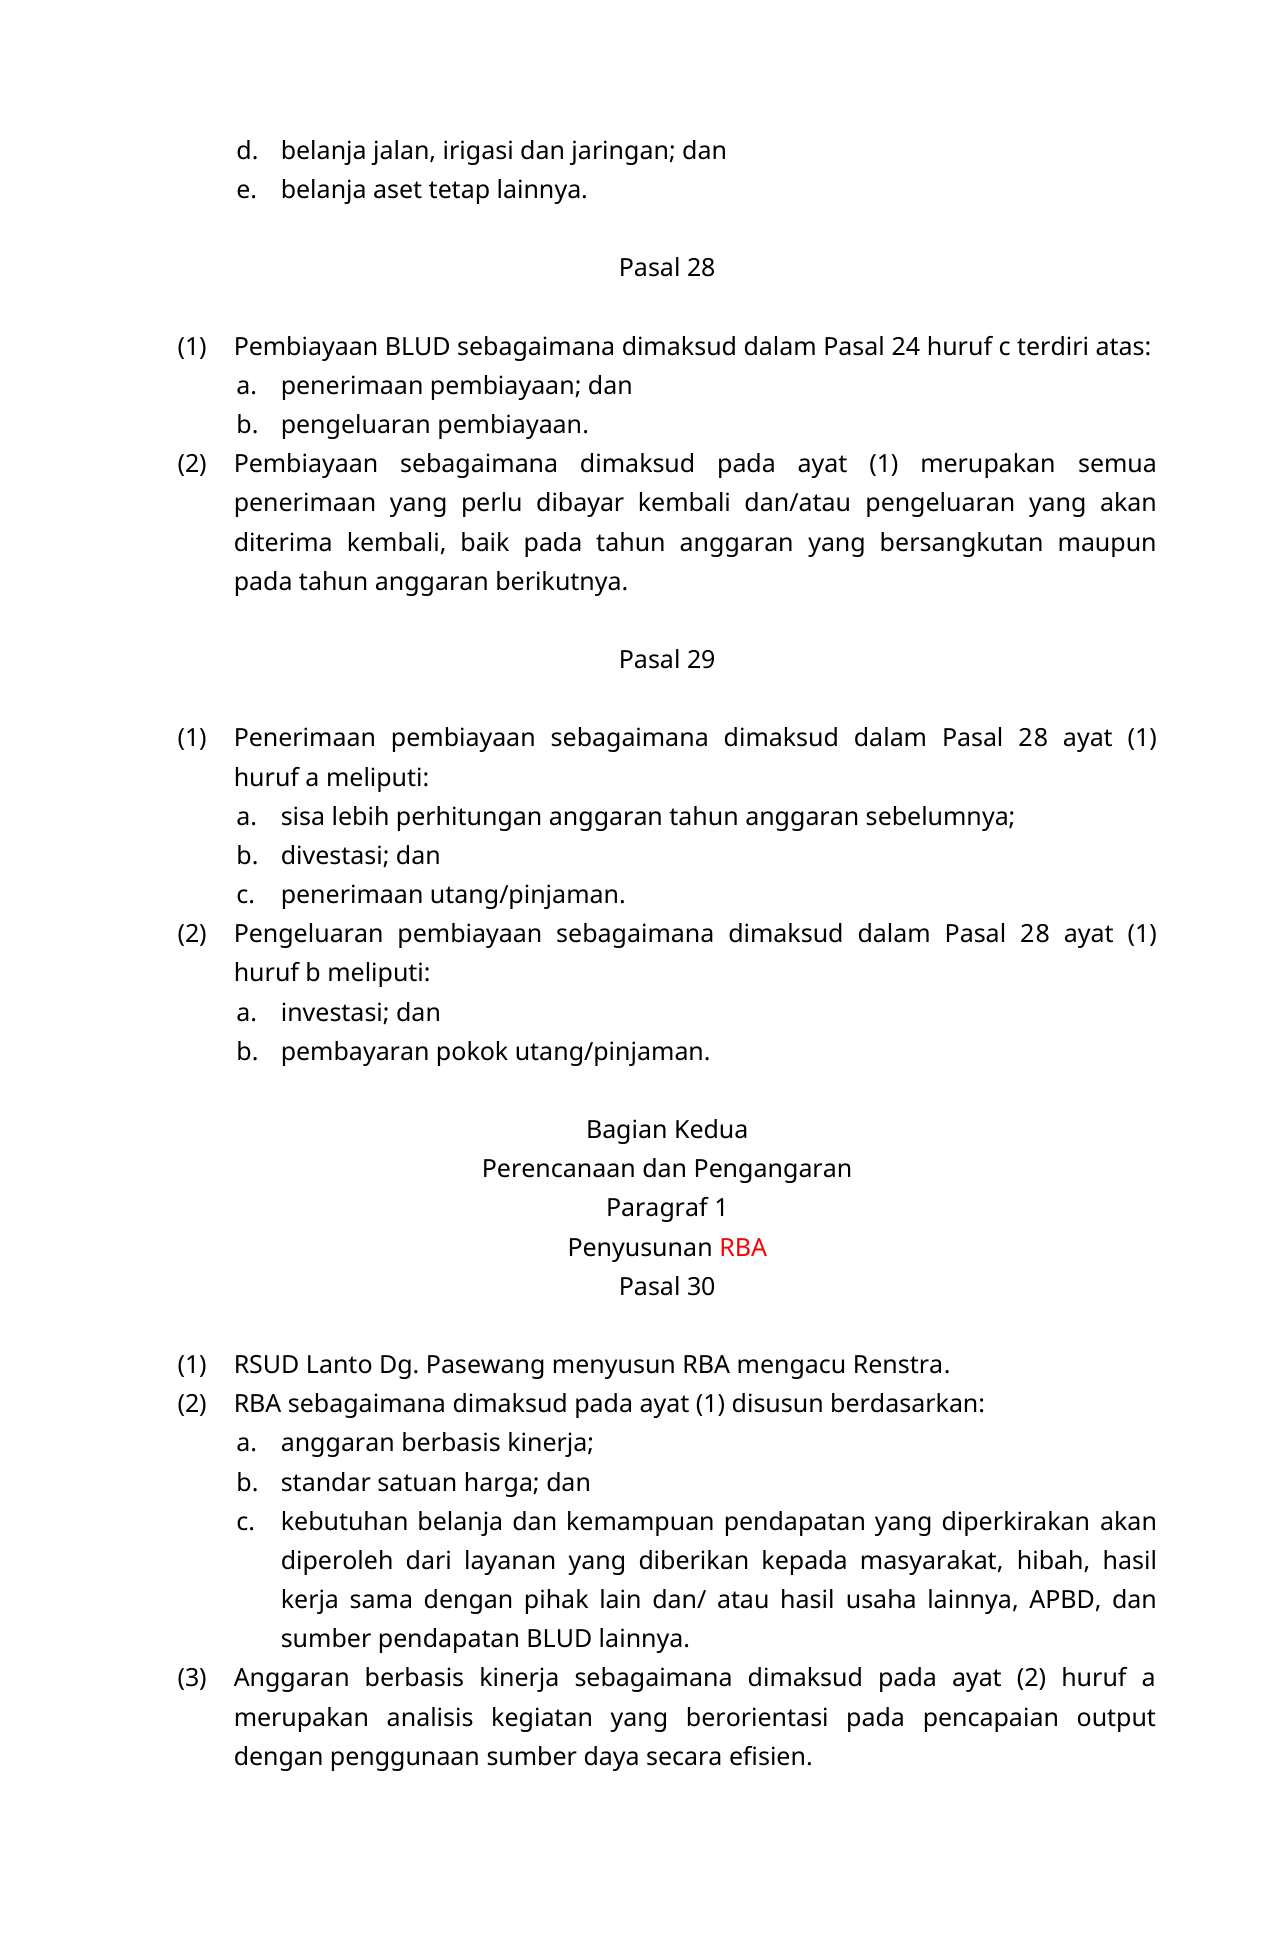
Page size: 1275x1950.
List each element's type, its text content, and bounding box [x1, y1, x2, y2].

text Penyusunan RBA [177, 1229, 1157, 1263]
list Penerimaan pembiayaan sebagaimana dimaksud dalam Pasal 28 ayat (1) huruf a meliputi: [177, 720, 1157, 793]
text Pasal 28 [177, 250, 1157, 284]
list pembayaran pokok utang/pinjaman. [236, 1033, 1157, 1067]
list Pembiayaan sebagaimana dimaksud pada ayat (1) merupakan semua penerimaan yang perlu dibayar kembali dan/atau pengeluaran yang akan diterima kembali, baik pada tahun anggaran yang bersangkutan maupun pada tahun anggaran berikutnya. [177, 446, 1157, 597]
list RBA sebagaimana dimaksud pada ayat (1) disusun berdasarkan: [177, 1386, 1157, 1420]
list kebutuhan belanja dan kemampuan pendapatan yang diperkirakan akan diperoleh dari layanan yang diberikan kepada masyarakat, hibah, hasil kerja sama dengan pihak lain dan/ atau hasil usaha lainnya, APBD, dan sumber pendapatan BLUD lainnya. [236, 1503, 1157, 1655]
list anggaran berbasis kinerja; [236, 1425, 1157, 1459]
list sisa lebih perhitungan anggaran tahun anggaran sebelumnya; [236, 798, 1157, 832]
list belanja jalan, irigasi dan jaringan; dan [236, 132, 1157, 167]
list penerimaan pembiayaan; dan [236, 367, 1157, 402]
list Pembiayaan BLUD sebagaimana dimaksud dalam Pasal 24 huruf c terdiri atas: [177, 328, 1157, 362]
list penerimaan utang/pinjaman. [236, 877, 1157, 911]
list investasi; dan [236, 994, 1157, 1028]
list Pengeluaran pembiayaan sebagaimana dimaksud dalam Pasal 28 ayat (1) huruf b meliputi: [177, 916, 1157, 989]
text Bagian Kedua [177, 1112, 1157, 1146]
text Pasal 29 [177, 642, 1157, 676]
list Anggaran berbasis kinerja sebagaimana dimaksud pada ayat (2) huruf a merupakan analisis kegiatan yang berorientasi pada pencapaian output dengan penggunaan sumber daya secara efisien. [177, 1660, 1157, 1772]
list standar satuan harga; dan [236, 1464, 1157, 1498]
text Perencanaan dan Pengangaran [177, 1151, 1157, 1185]
list RSUD Lanto Dg. Pasewang menyusun RBA mengacu Renstra. [177, 1347, 1157, 1381]
list pengeluaran pembiayaan. [236, 407, 1157, 441]
list divestasi; dan [236, 837, 1157, 872]
text Paragraf 1 [177, 1190, 1157, 1224]
list belanja aset tetap lainnya. [236, 172, 1157, 206]
text Pasal 30 [177, 1268, 1157, 1302]
